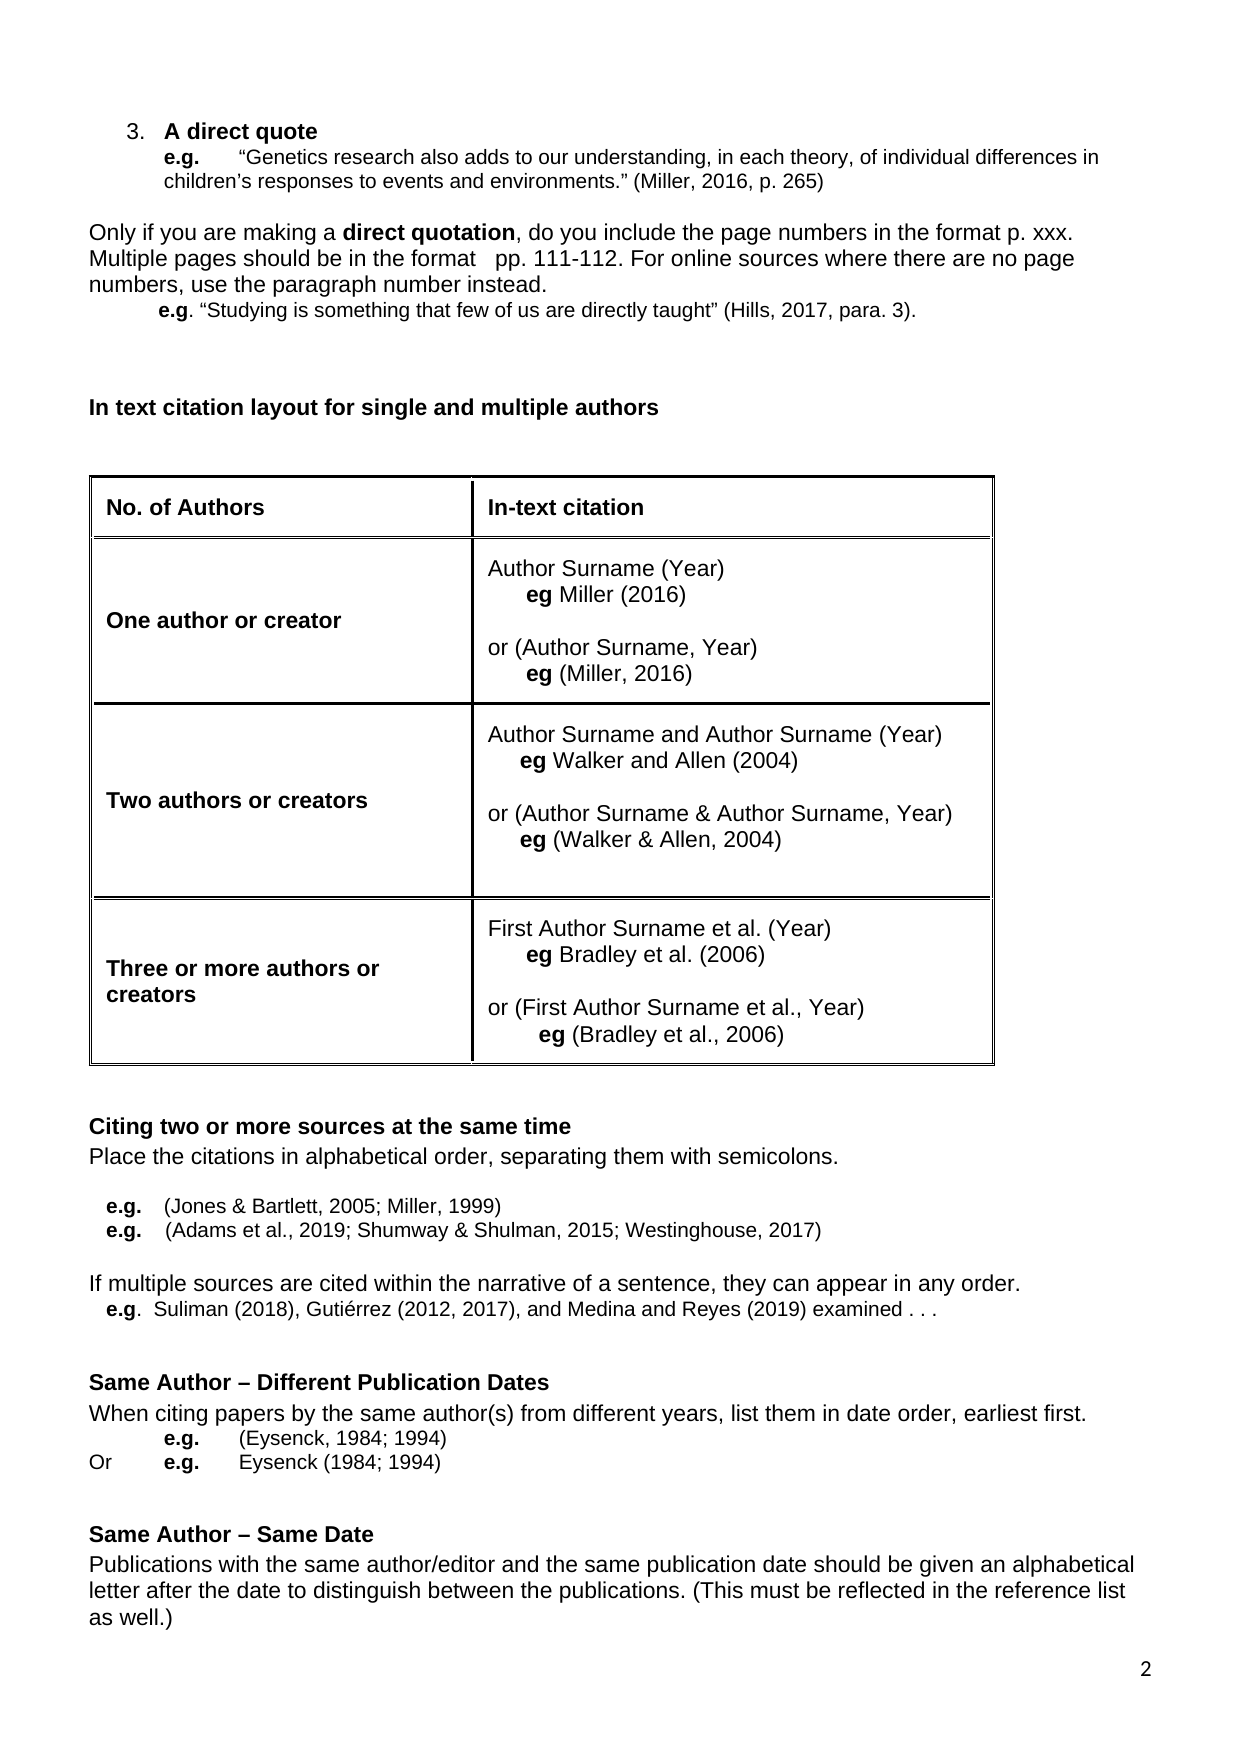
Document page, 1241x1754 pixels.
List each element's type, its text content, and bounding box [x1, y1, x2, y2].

table_cell First Author Surname et al. (Year) eg Bradley et al. (2006) or (First Author Surname et al., Year) eg (Bradley et al., 2006) [472, 896, 992, 1062]
text When citing papers by the same author(s) from different years, list them in date order, earliest first. [89, 1399, 1152, 1426]
table_cell One author or creator [90, 536, 472, 702]
table_cell Two authors or creators [92, 702, 471, 896]
subtitle Same Author – Same Date [89, 1521, 1152, 1547]
subtitle Citing two or more sources at the same time [89, 1113, 1152, 1139]
text Place the citations in alphabetical order, separating them with semicolons. [89, 1143, 1152, 1169]
text If multiple sources are cited within the narrative of a sentence, they can appear in any order. e.g. Suliman (2018), Gutiérrez (2012, 2017), and Medina and Reyes (2019) examined . . . [89, 1270, 1152, 1348]
table_cell Author Surname and Author Surname (Year) eg Walker and Allen (2004) or (Author Surname & Author Surname, Year) eg (Walker & Allen, 2004) [474, 702, 992, 896]
text e.g. “Genetics research also adds to our understanding, in each theory, of individual differences in children’s responses to events and environments.” (Miller, 2016, p. 265) [164, 144, 1152, 192]
text e.g. “Studying is something that few of us are directly taught” (Hills, 2017, para. 3). [89, 298, 1152, 322]
table_cell Three or more authors or creators [92, 896, 472, 1062]
text Only if you are making a direct quotation, do you include the page numbers in the format p. xxx. Multiple pages should be in the format pp. 111-112. For online sources where there are no page numbers, use the paragraph number instead. [89, 219, 1152, 298]
subtitle In text citation layout for single and multiple authors [89, 394, 1152, 420]
text Or e.g. Eysenck (1984; 1994) [89, 1450, 1152, 1474]
text Publications with the same author/editor and the same publication date should be given an alphabetical letter after the date to distinguish between the publications. (This must be reflected in the reference list as well.) [89, 1551, 1152, 1630]
table_header In-text citation [472, 478, 992, 536]
text e.g. (Jones & Bartlett, 2005; Miller, 1999) e.g. (Adams et al., 2019; Shumway & Shulman, 2015; Westinghouse, 2017) [89, 1194, 1152, 1270]
subtitle Same Author – Different Publication Dates [89, 1369, 1152, 1396]
table_cell Author Surname (Year) eg Miller (2016) or (Author Surname, Year) eg (Miller, 2016) [472, 536, 993, 702]
text e.g. (Eysenck, 1984; 1994) [89, 1426, 1152, 1450]
list A direct quote [126, 118, 1152, 144]
table_header No. of Authors [92, 477, 472, 536]
